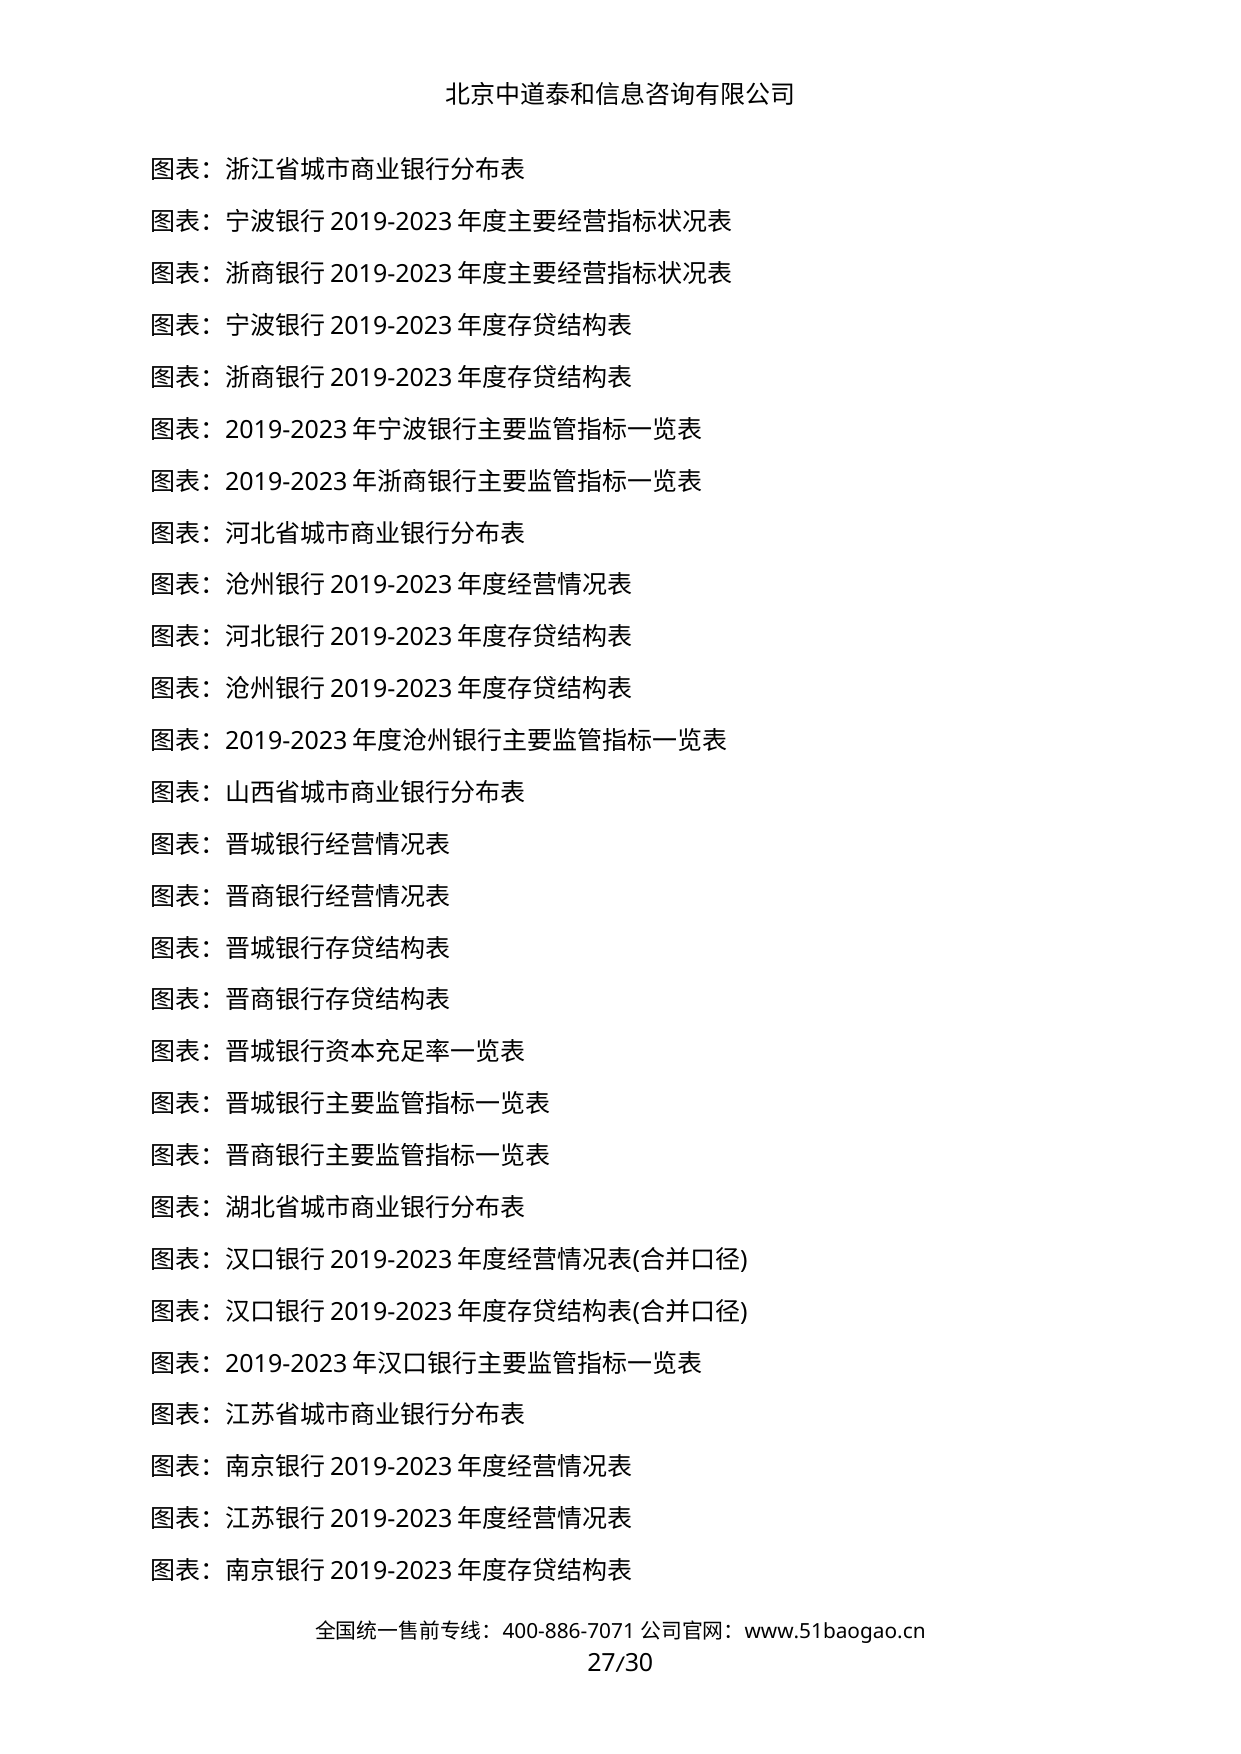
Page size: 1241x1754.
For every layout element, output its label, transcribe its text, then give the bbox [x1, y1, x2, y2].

text 图表：江苏省城市商业银行分布表 [150, 1395, 1090, 1431]
text 图表：宁波银行2019-2023年度存贷结构表 [150, 306, 1090, 342]
text 图表：浙商银行2019-2023年度主要经营指标状况表 [150, 254, 1090, 290]
text 图表：2019-2023年浙商银行主要监管指标一览表 [150, 461, 1090, 497]
text 图表：2019-2023年度沧州银行主要监管指标一览表 [150, 721, 1090, 757]
text 图表：沧州银行2019-2023年度经营情况表 [150, 565, 1090, 601]
text 图表：晋商银行经营情况表 [150, 876, 1090, 912]
text 图表：晋商银行主要监管指标一览表 [150, 1136, 1090, 1172]
text 图表：河北银行2019-2023年度存贷结构表 [150, 617, 1090, 653]
text 图表：江苏银行2019-2023年度经营情况表 [150, 1499, 1090, 1535]
text 图表：2019-2023年宁波银行主要监管指标一览表 [150, 409, 1090, 446]
text 图表：2019-2023年汉口银行主要监管指标一览表 [150, 1343, 1090, 1379]
text 图表：晋商银行存贷结构表 [150, 980, 1090, 1016]
text 图表：汉口银行2019-2023年度经营情况表(合并口径) [150, 1239, 1090, 1276]
text 图表：晋城银行存贷结构表 [150, 928, 1090, 964]
text 图表：宁波银行2019-2023年度主要经营指标状况表 [150, 202, 1090, 238]
text 图表：晋城银行主要监管指标一览表 [150, 1084, 1090, 1120]
text 图表：南京银行2019-2023年度经营情况表 [150, 1447, 1090, 1483]
text 图表：河北省城市商业银行分布表 [150, 513, 1090, 549]
text 图表：南京银行2019-2023年度存贷结构表 [150, 1551, 1090, 1587]
text 图表：沧州银行2019-2023年度存贷结构表 [150, 669, 1090, 705]
text 图表：浙江省城市商业银行分布表 [150, 150, 1090, 186]
text 图表：山西省城市商业银行分布表 [150, 772, 1090, 809]
text 图表：晋城银行资本充足率一览表 [150, 1032, 1090, 1068]
text 图表：晋城银行经营情况表 [150, 824, 1090, 861]
text 图表：湖北省城市商业银行分布表 [150, 1187, 1090, 1224]
text 图表：汉口银行2019-2023年度存贷结构表(合并口径) [150, 1291, 1090, 1327]
text 图表：浙商银行2019-2023年度存贷结构表 [150, 357, 1090, 394]
